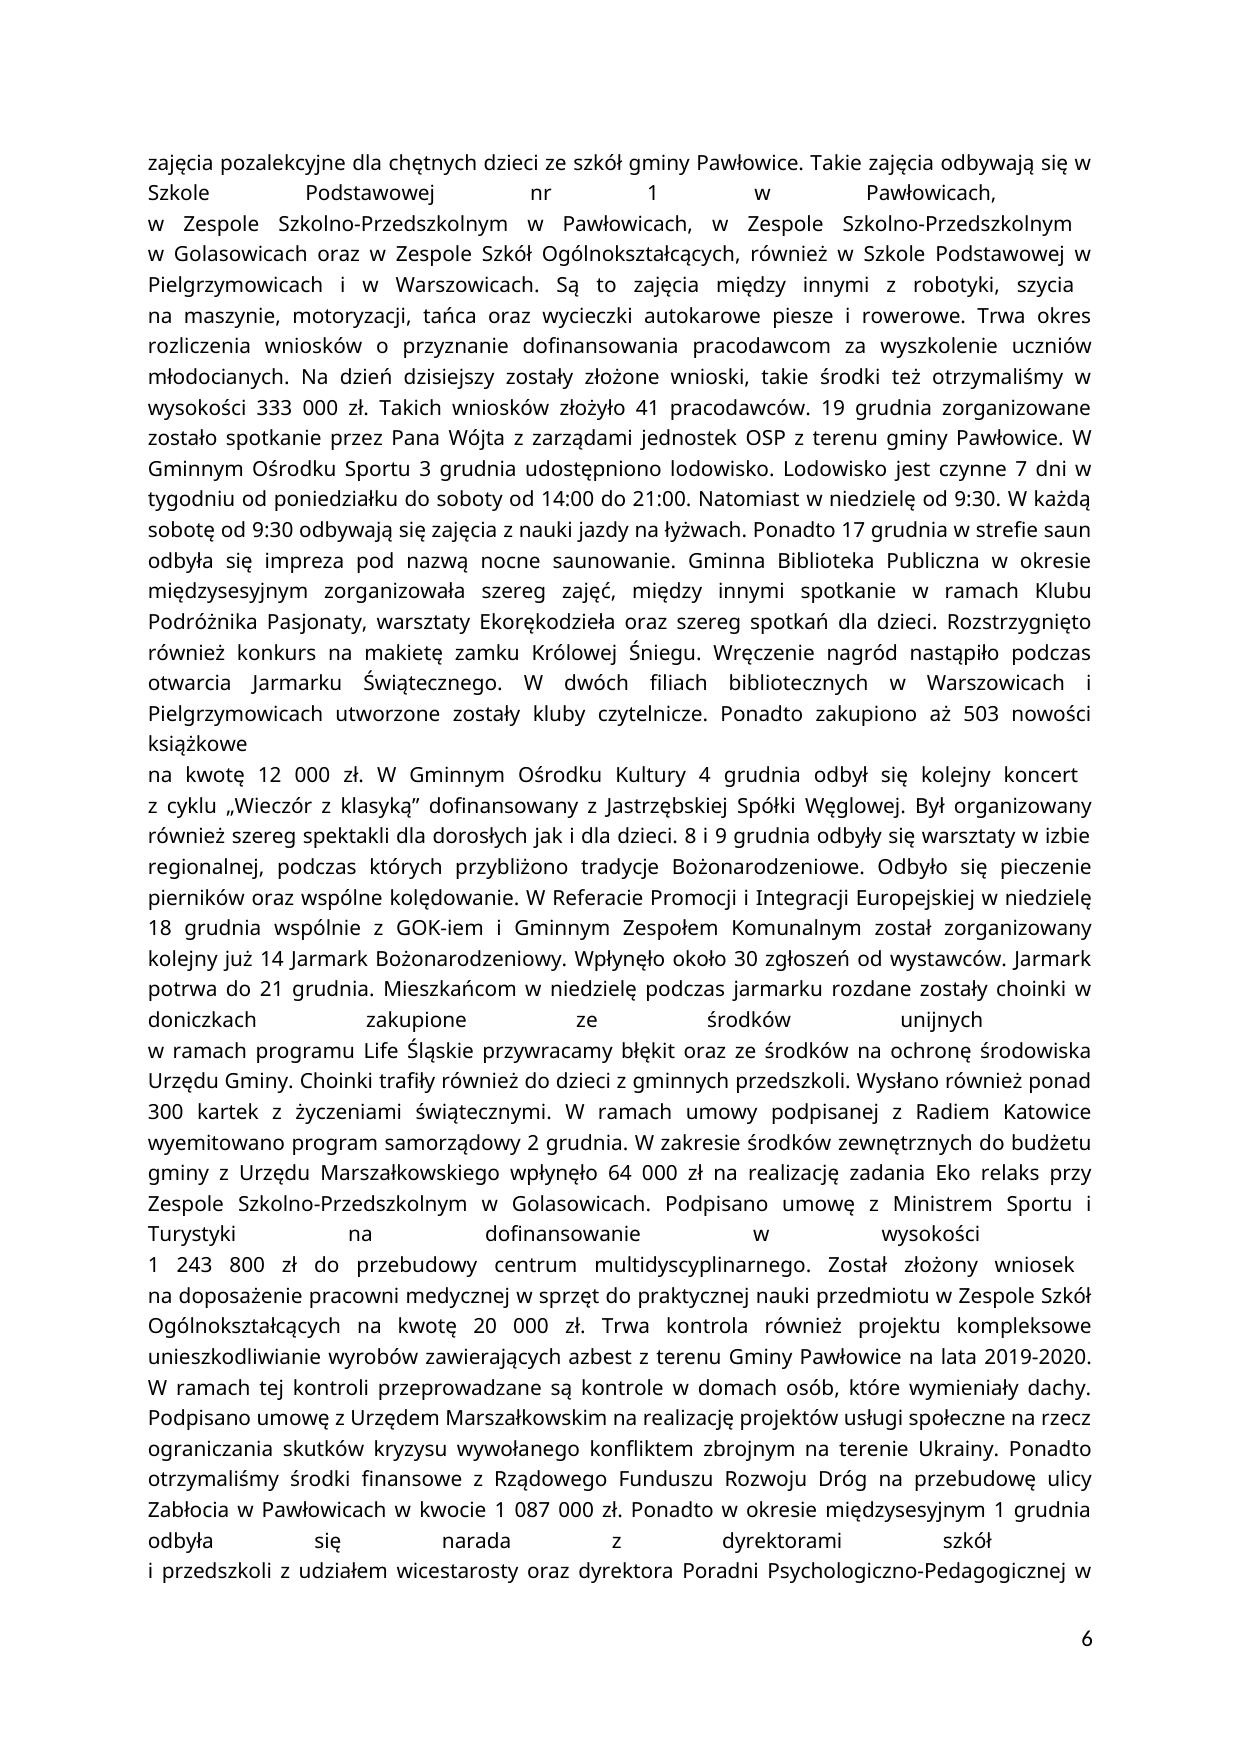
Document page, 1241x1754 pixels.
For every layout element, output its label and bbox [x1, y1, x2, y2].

text [148, 148, 1093, 1585]
